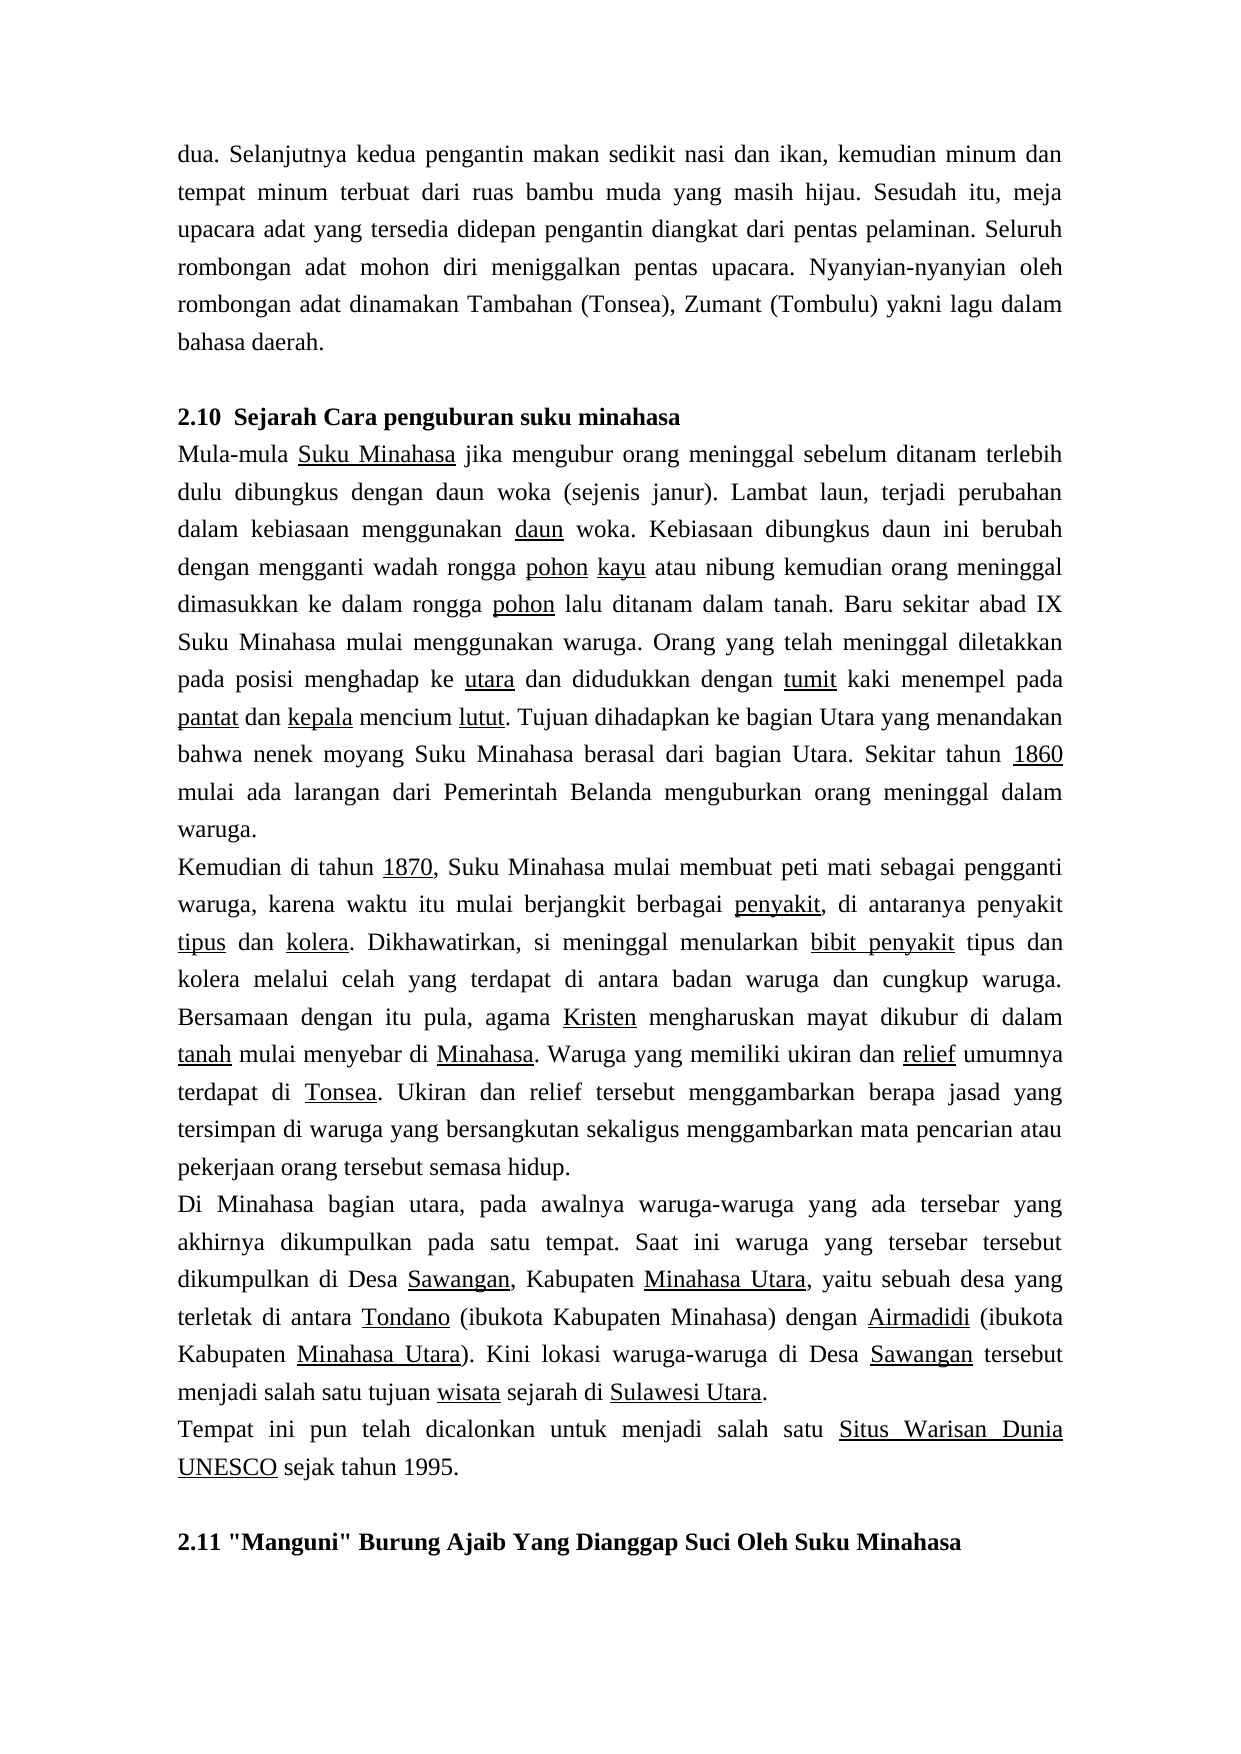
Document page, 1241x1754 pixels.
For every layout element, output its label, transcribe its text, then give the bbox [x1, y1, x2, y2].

text Mula-mula Suku Minahasa jika mengubur orang meninggal sebelum ditanam terlebih dulu dibungkus dengan daun woka (sejenis janur). Lambat laun, terjadi perubahan dalam kebiasaan menggunakan daun woka. Kebiasaan dibungkus daun ini berubah dengan mengganti wadah rongga pohon kayu atau nibung kemudian orang meninggal dimasukkan ke dalam rongga pohon lalu ditanam dalam tanah. Baru sekitar abad IX Suku Minahasa mulai menggunakan waruga. Orang yang telah meninggal diletakkan pada posisi menghadap ke utara dan didudukkan dengan tumit kaki menempel pada pantat dan kepala mencium lutut. Tujuan dihadapkan ke bagian Utara yang menandakan bahwa nenek moyang Suku Minahasa berasal dari bagian Utara. Sekitar tahun 1860 mulai ada larangan dari Pemerintah Belanda menguburkan orang meninggal dalam waruga. [177, 435, 1063, 847]
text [177, 135, 1063, 435]
text Di Minahasa bagian utara, pada awalnya waruga-waruga yang ada tersebar yang akhirnya dikumpulkan pada satu tempat. Saat ini waruga yang tersebar tersebut dikumpulkan di Desa Sawangan, Kabupaten Minahasa Utara, yaitu sebuah desa yang terletak di antara Tondano (ibukota Kabupaten Minahasa) dengan Airmadidi (ibukota Kabupaten Minahasa Utara). Kini lokasi waruga-waruga di Desa Sawangan tersebut menjadi salah satu tujuan wisata sejarah di Sulawesi Utara. [177, 1185, 1063, 1410]
text Kemudian di tahun 1870, Suku Minahasa mulai membuat peti mati sebagai pengganti waruga, karena waktu itu mulai berjangkit berbagai penyakit, di antaranya penyakit tipus dan kolera. Dikhawatirkan, si meninggal menularkan bibit penyakit tipus dan kolera melalui celah yang terdapat di antara badan waruga dan cungkup waruga. Bersamaan dengan itu pula, agama Kristen mengharuskan mayat dikubur di dalam tanah mulai menyebar di Minahasa. Waruga yang memiliki ukiran dan relief umumnya terdapat di Tonsea. Ukiran dan relief tersebut menggambarkan berapa jasad yang tersimpan di waruga yang bersangkutan sekaligus menggambarkan mata pencarian atau pekerjaan orang tersebut semasa hidup. [177, 847, 1063, 1185]
text Tempat ini pun telah dicalonkan untuk menjadi salah satu Situs Warisan Dunia UNESCO sejak tahun 1995. [177, 1410, 1063, 1485]
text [177, 1522, 1063, 1560]
